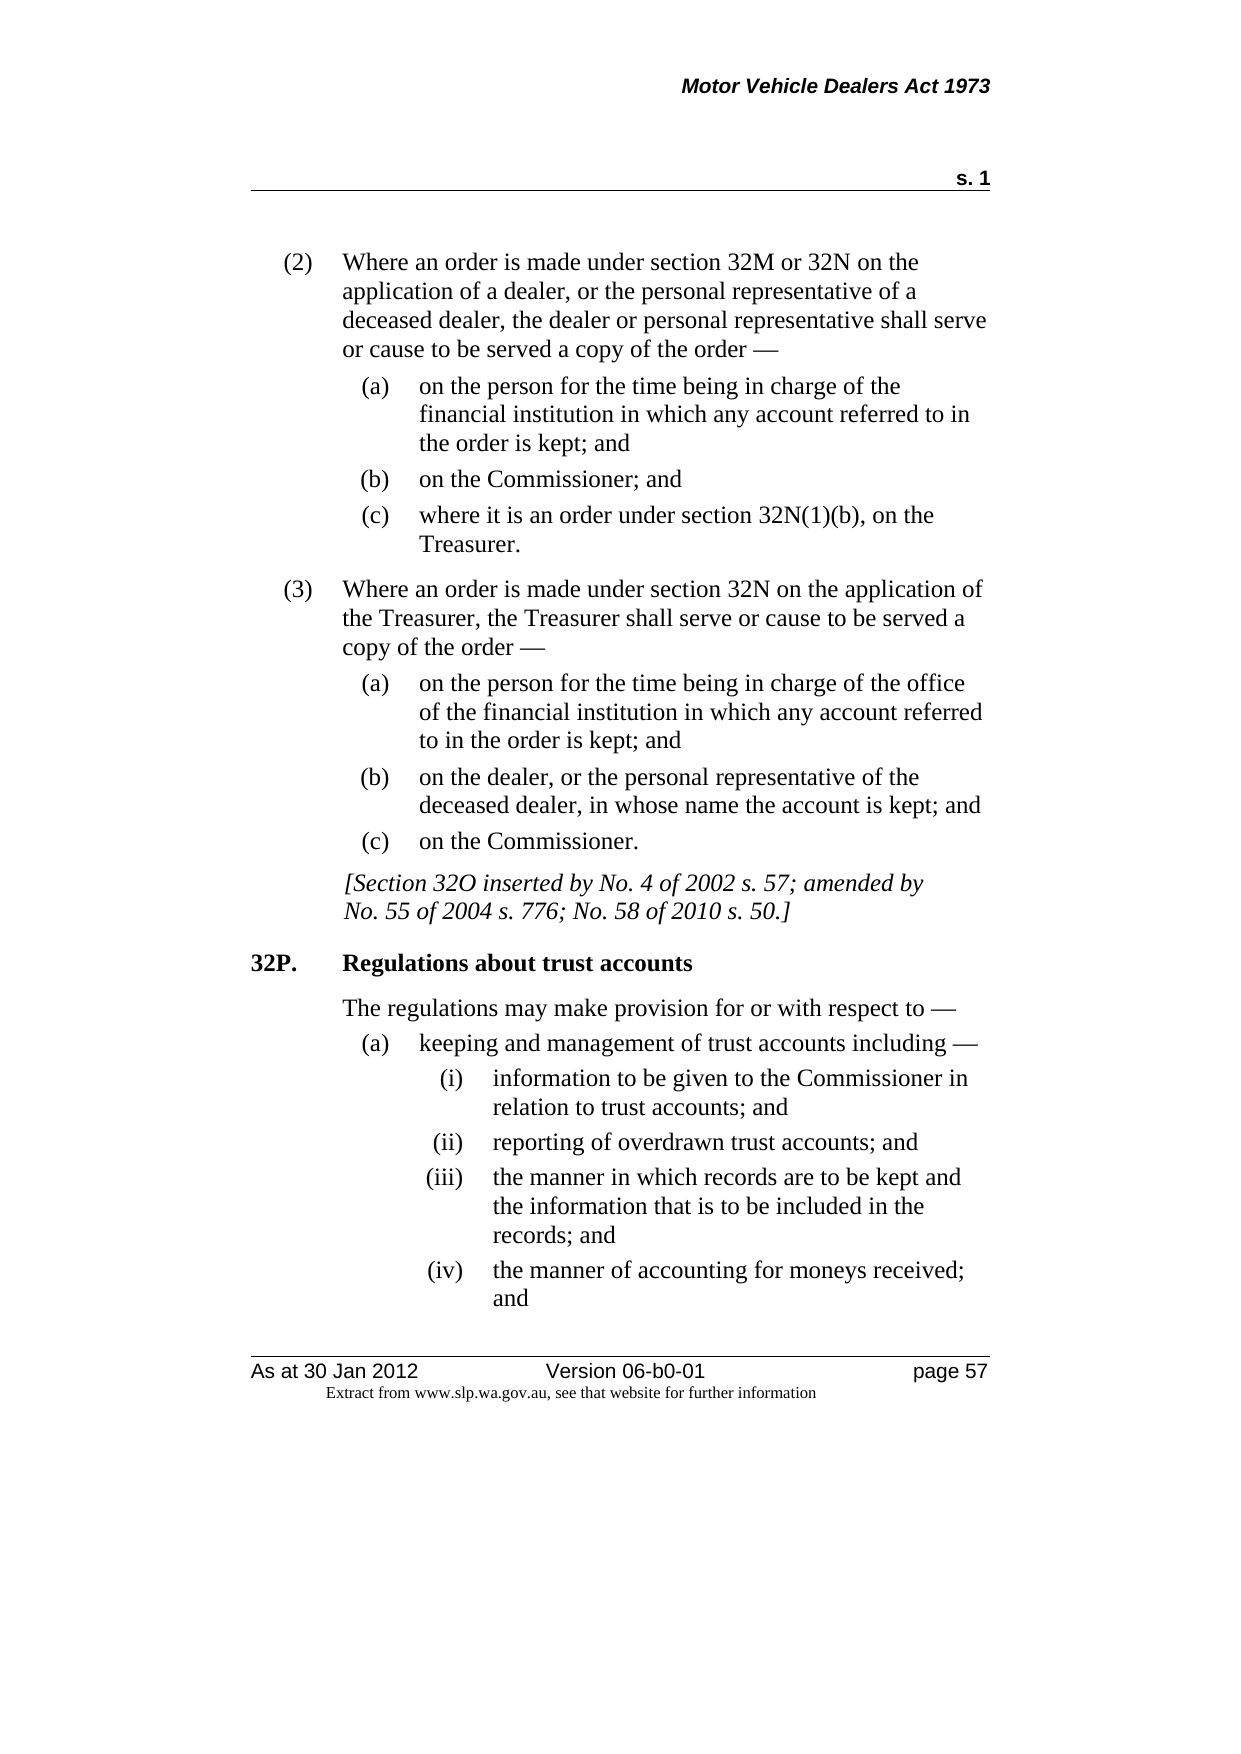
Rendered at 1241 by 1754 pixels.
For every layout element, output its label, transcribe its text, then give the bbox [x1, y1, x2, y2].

text (c) on the Commissioner. [251, 826, 990, 855]
text (c) where it is an order under section 32N(1)(b), on the Treasurer. [251, 500, 990, 558]
text (b) on the Commissioner; and [251, 464, 990, 493]
text (i) information to be given to the Commissioner in relation to trust accounts; and [251, 1063, 990, 1121]
text (iii) the manner in which records are to be kept and the information that is to be included in the records; and [251, 1162, 990, 1248]
text (iv) the manner of accounting for moneys received; and [251, 1255, 990, 1312]
text (3) Where an order is made under section 32N on the application of the Treasurer, the Treasurer shall serve or cause to be served a copy of the order — [251, 574, 990, 661]
text (ii) reporting of overdrawn trust accounts; and [251, 1127, 990, 1156]
text [Section 32O inserted by No. 4 of 2002 s. 57; amended by No. 55 of 2004 s. 776; No. 58 of 2010 s. 50.] [251, 868, 990, 925]
text (a) on the person for the time being in charge of the financial institution in which any account referred to in the order is kept; and [251, 371, 990, 457]
text (a) keeping and management of trust accounts including — [251, 1028, 990, 1057]
text (b) on the dealer, or the personal representative of the deceased dealer, in whose name the account is kept; and [251, 762, 990, 819]
text (2) Where an order is made under section 32M or 32N on the application of a dealer, or the personal representative of a deceased dealer, the dealer or personal representative shall serve or cause to be served a copy of the order — [251, 247, 990, 362]
text The regulations may make provision for or with respect to — [251, 993, 990, 1022]
text (a) on the person for the time being in charge of the office of the financial institution in which any account referred to in the order is kept; and [251, 668, 990, 754]
subtitle 32P. Regulations about trust accounts [251, 948, 990, 977]
